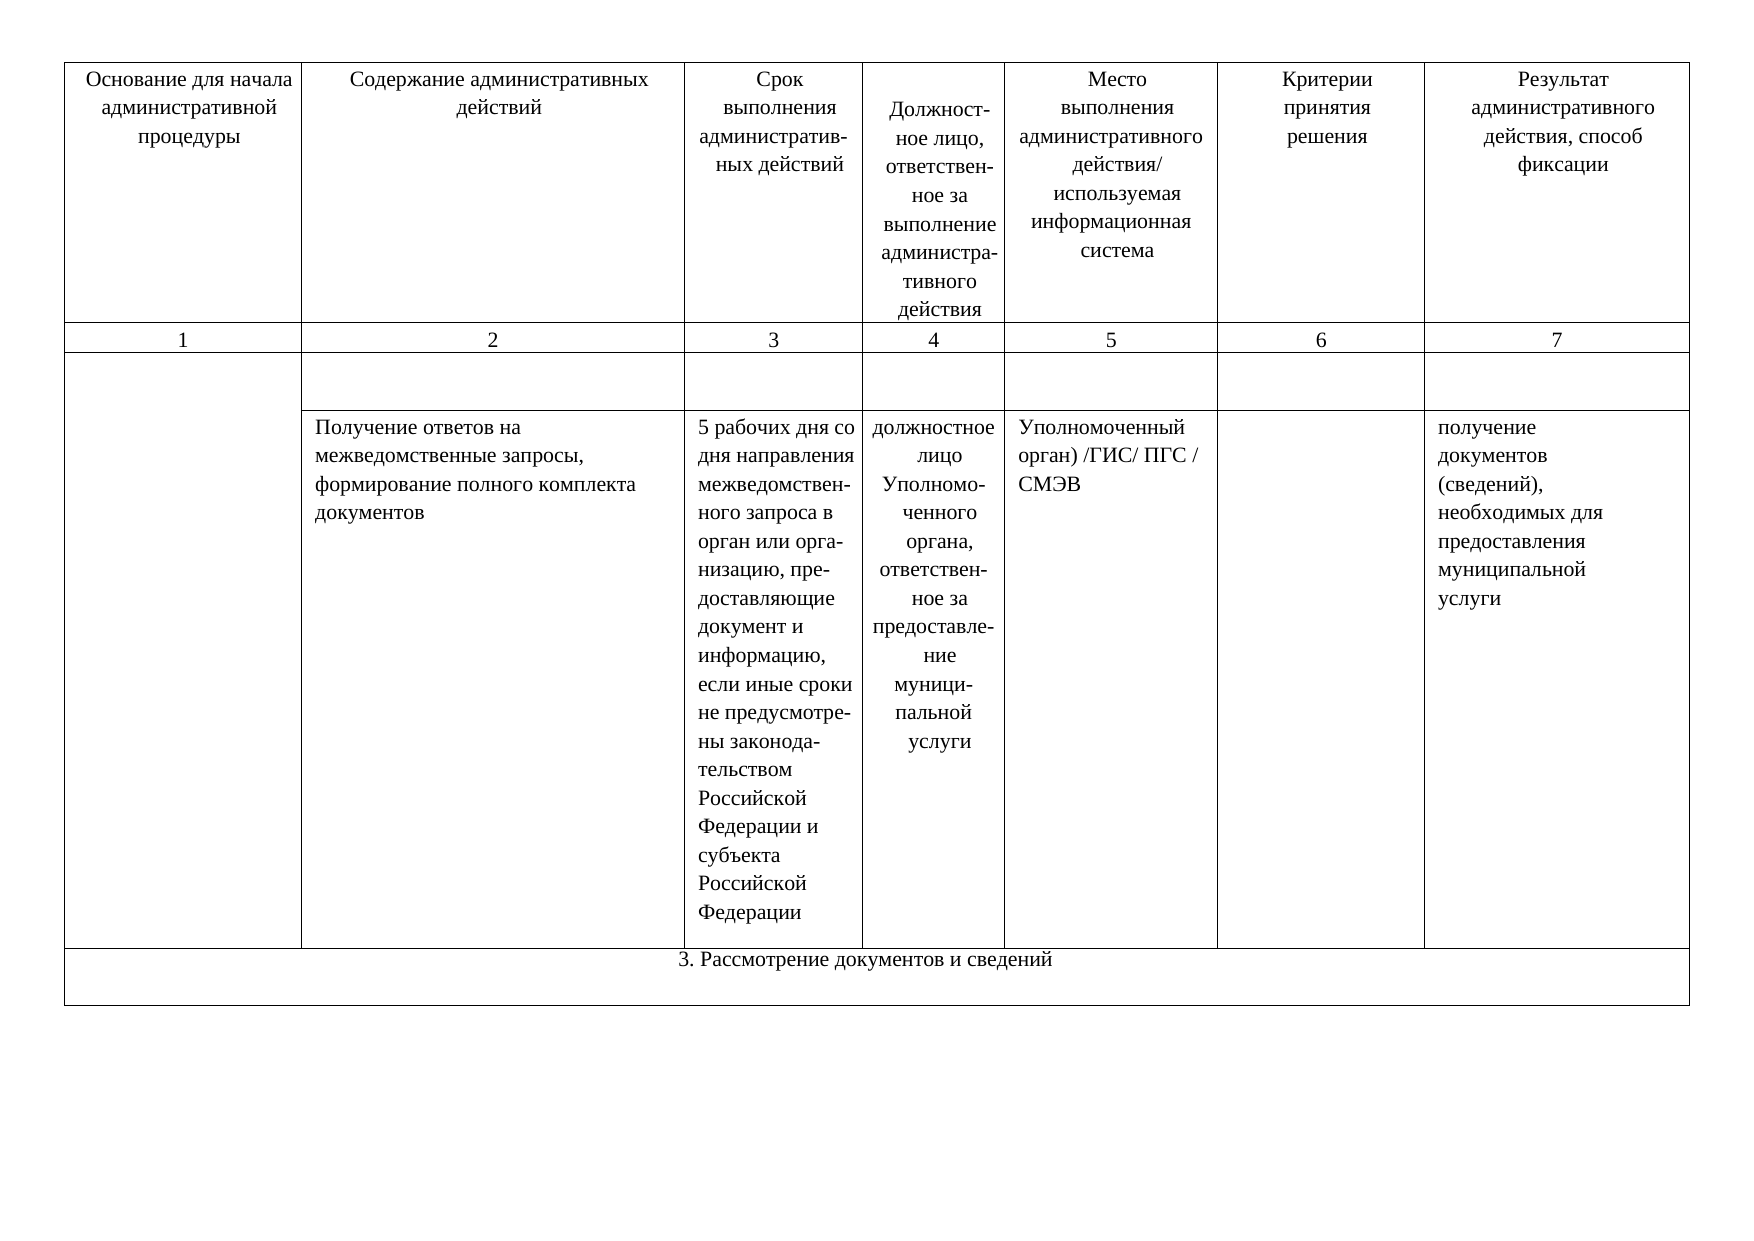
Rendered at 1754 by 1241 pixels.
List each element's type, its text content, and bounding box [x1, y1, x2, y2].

table_header Срок выполнения административ- ных действий [685, 63, 862, 322]
table_cell 6 [1218, 323, 1424, 352]
table_header Основание для начала административной процедуры [65, 63, 301, 322]
table_cell [65, 410, 301, 948]
table_cell Уполномоченный орган) /ГИС/ ПГС / СМЭВ [1005, 411, 1217, 948]
table_cell [1218, 411, 1424, 948]
table_cell [1218, 353, 1424, 410]
table_header Результат административного действия, способ фиксации [1425, 63, 1689, 322]
table_cell 3. Рассмотрение документов и сведений [65, 949, 1689, 1005]
table_cell Получение ответов на межведомственные запросы, формирование полного комплекта документов [302, 411, 684, 948]
table_cell 5 рабочих дня со дня направления межведомствен- ного запроса в орган или орга-низацию, пре-доставляющие документ и информацию, если иные сроки не предусмотре-ны законода-тельством Российской Федерации и субъекта Российской Федерации [685, 411, 862, 948]
table_cell 1 [65, 323, 301, 352]
table_header Критерии принятия решения [1218, 63, 1424, 322]
table_cell [685, 353, 862, 410]
table_cell [302, 353, 684, 410]
table_cell получение документов (сведений), необходимых для предоставления муниципальной услуги [1425, 411, 1689, 948]
table_header Должност- ное лицо, ответствен- ное за выполнение администра- тивного действия [863, 63, 1004, 322]
table_header Содержание административных действий [302, 63, 684, 322]
table_cell [65, 353, 301, 410]
table_cell 3 [685, 323, 862, 352]
table_cell 4 [863, 323, 1004, 352]
table_header Место выполнения административного действия/ используемая информационная система [1005, 63, 1217, 322]
table_cell 2 [302, 323, 684, 352]
table_cell [863, 353, 1004, 410]
table_cell [1425, 353, 1689, 410]
table_cell должностное лицо Уполномо- ченного органа, ответствен- ное за предоставле- ние муници- пальной услуги [863, 411, 1004, 948]
table_cell 5 [1005, 323, 1217, 352]
table_cell [1005, 353, 1217, 410]
table_cell 7 [1425, 323, 1689, 352]
